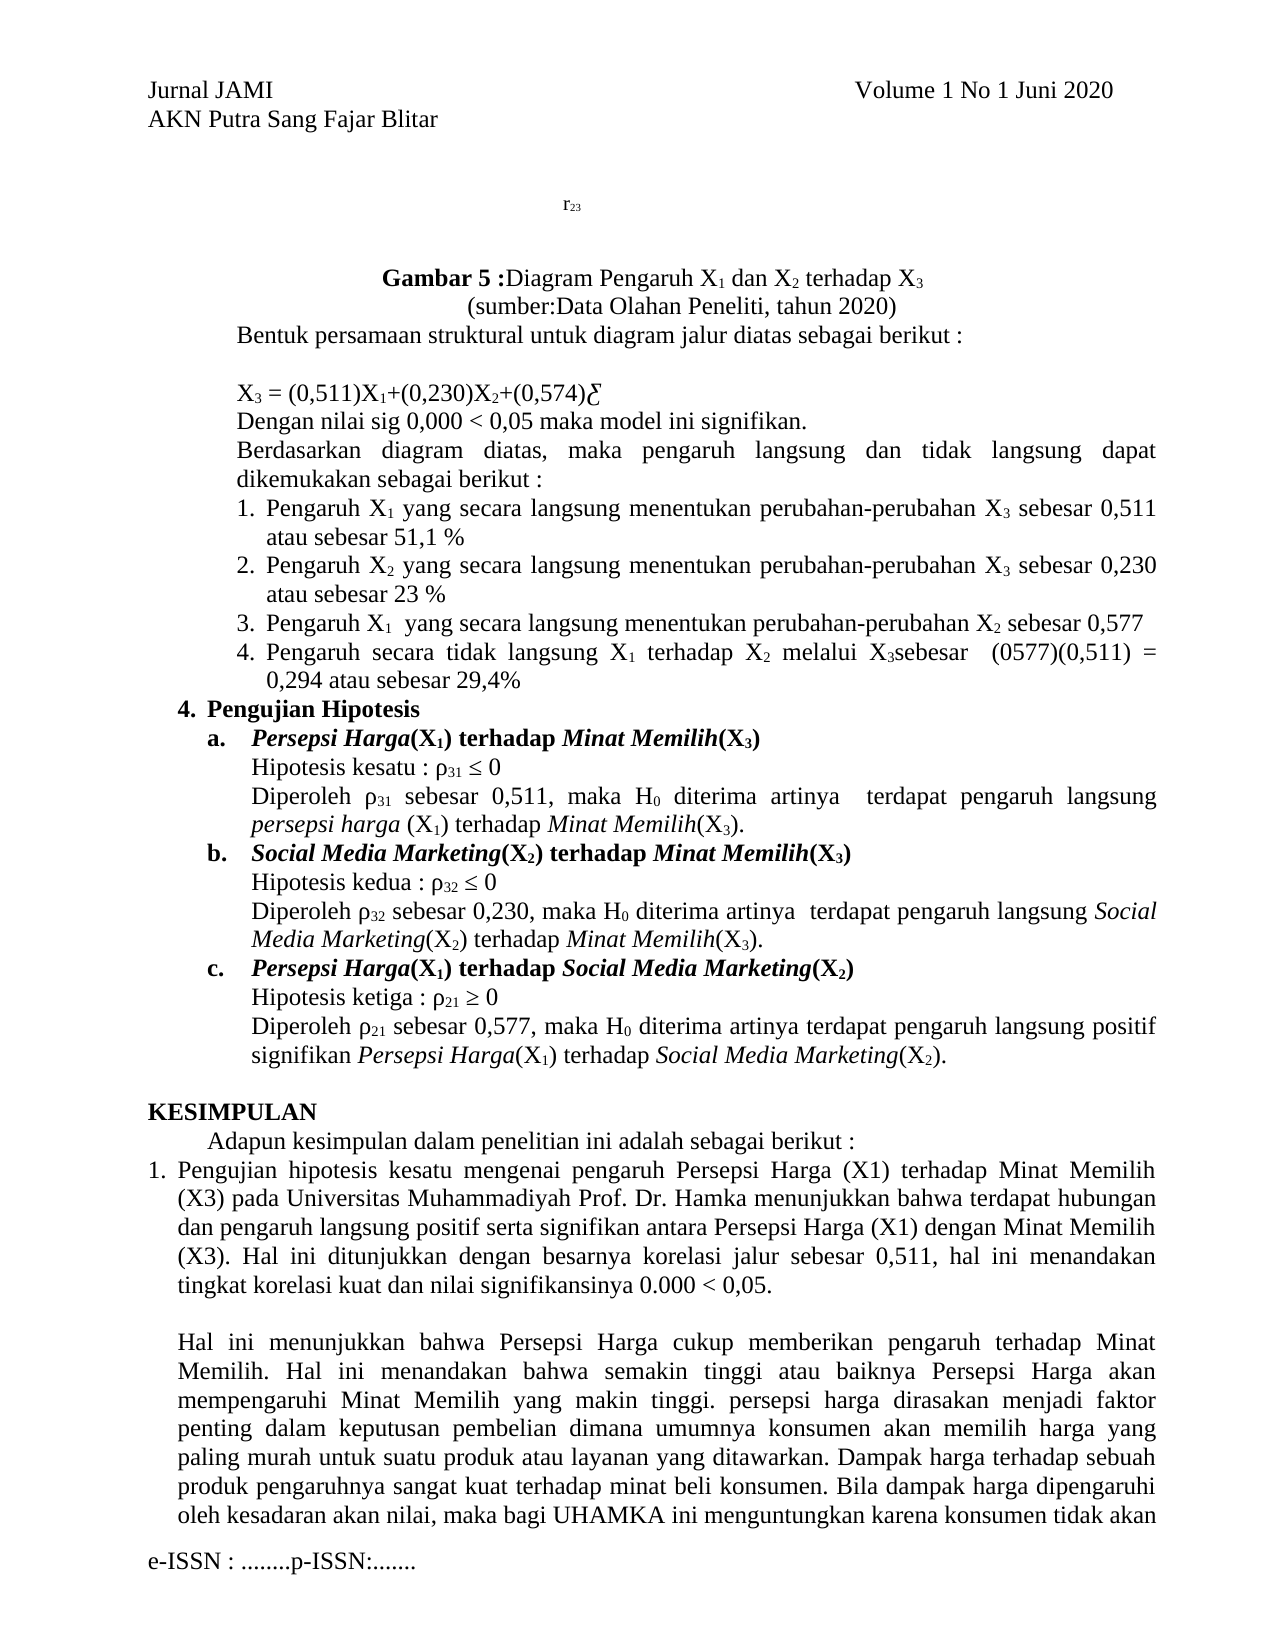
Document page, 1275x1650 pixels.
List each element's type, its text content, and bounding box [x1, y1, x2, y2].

subtitle Pengaruh X1 yang secara langsung menentukan perubahan-perubahan X3 sebesar 0,511 atau sebesar 51,1 % [236, 493, 1157, 550]
text (sumber:Data Olahan Peneliti, tahun 2020) [207, 291, 1157, 320]
subtitle Diperoleh ρ21 sebesar 0,577, maka H0 diterima artinya terdapat pengaruh langsung positif signifikan Persepsi Harga(X1) terhadap Social Media Marketing(X2). [251, 1011, 1157, 1068]
subtitle Persepsi Harga(X1) terhadap Minat Memilih(X3) [207, 723, 1157, 752]
text X3 = (0,511)X1+(0,230)X2+(0,574) [236, 378, 1157, 406]
subtitle Diperoleh ρ32 sebesar 0,230, maka H0 diterima artinya terdapat pengaruh langsung Social Media Marketing(X2) terhadap Minat Memilih(X3). [251, 896, 1157, 953]
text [177, 1327, 1157, 1528]
subtitle Pengaruh X2 yang secara langsung menentukan perubahan-perubahan X3 sebesar 0,230 atau sebesar 23 % [236, 550, 1157, 608]
text Adapun kesimpulan dalam penelitian ini adalah sebagai berikut : [148, 1126, 1157, 1155]
subtitle 4. Pengujian Hipotesis [177, 694, 1157, 723]
subtitle Pengaruh X1 yang secara langsung menentukan perubahan-perubahan X2 sebesar 0,577 [236, 608, 1157, 637]
subtitle Hipotesis kesatu : ρ31 ≤ 0 [251, 752, 1157, 781]
subtitle Persepsi Harga(X1) terhadap Social Media Marketing(X2) [207, 953, 1157, 982]
text Bentuk persamaan struktural untuk diagram jalur diatas sebagai berikut : [236, 320, 1157, 349]
subtitle Hipotesis ketiga : ρ21 ≥ 0 [251, 982, 1157, 1011]
list Pengujian hipotesis kesatu mengenai pengaruh Persepsi Harga (X1) terhadap Minat Memilih (X3) pada Universitas Muhammadiyah Prof. Dr. Hamka menunjukkan bahwa terdapat hubungan dan pengaruh langsung positif serta signifikan antara Persepsi Harga (X1) dengan Minat Memilih (X3). Hal ini ditunjukkan dengan besarnya korelasi jalur sebesar 0,511, hal ini menandakan tingkat korelasi kuat dan nilai signifikansinya 0.000 < 0,05. [148, 1155, 1157, 1298]
subtitle Pengaruh secara tidak langsung X1 terhadap X2 melalui X3sebesar (0577)(0,511) = 0,294 atau sebesar 29,4% [236, 637, 1157, 694]
subtitle KESIMPULAN [148, 1097, 1157, 1126]
subtitle Berdasarkan diagram diatas, maka pengaruh langsung dan tidak langsung dapat dikemukakan sebagai berikut : [236, 435, 1157, 493]
text Dengan nilai sig 0,000 < 0,05 maka model ini signifikan. [236, 406, 1157, 435]
subtitle Hipotesis kedua : ρ32 ≤ 0 [251, 867, 1157, 896]
text Gambar 5 :Diagram Pengaruh X1 dan X2 terhadap X3 [148, 263, 1157, 291]
subtitle Social Media Marketing(X2) terhadap Minat Memilih(X3) [207, 838, 1157, 867]
subtitle Diperoleh ρ31 sebesar 0,511, maka H0 diterima artinya terdapat pengaruh langsung persepsi harga (X1) terhadap Minat Memilih(X3). [251, 781, 1157, 838]
